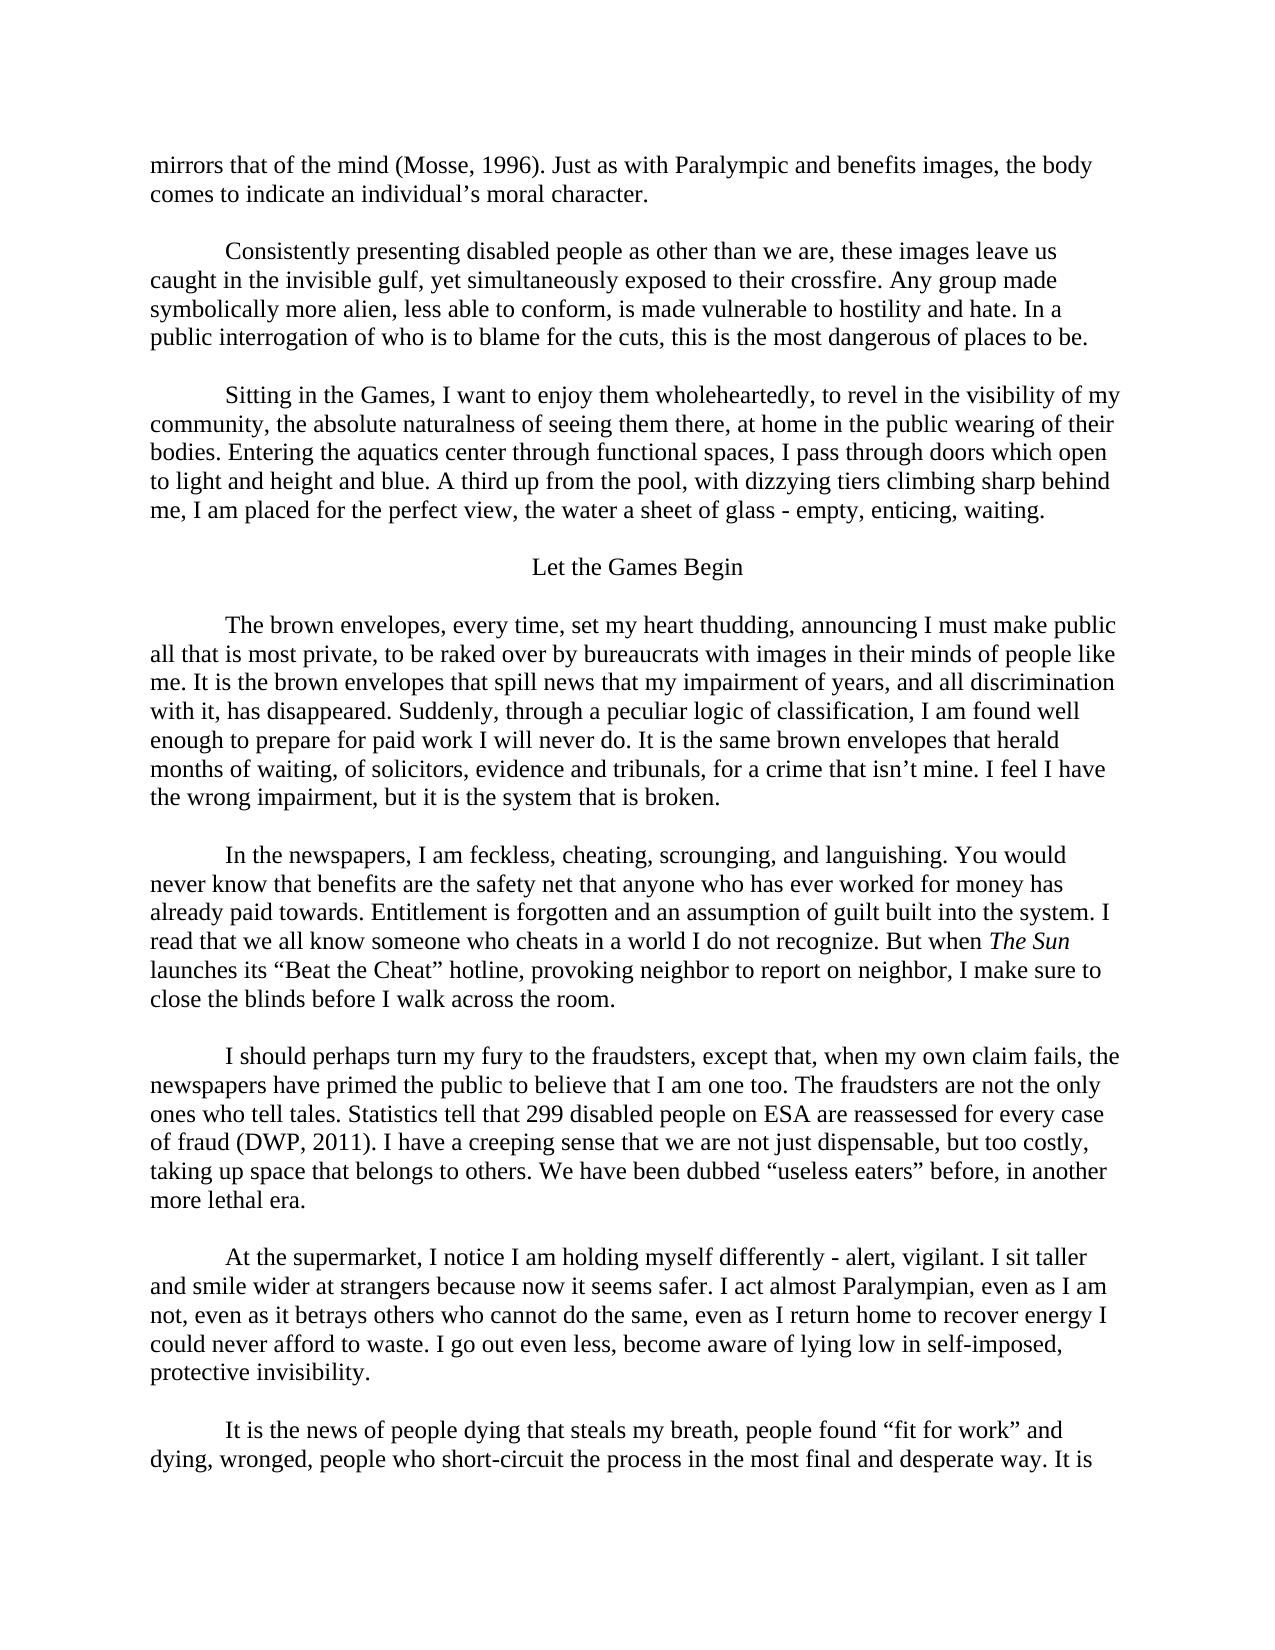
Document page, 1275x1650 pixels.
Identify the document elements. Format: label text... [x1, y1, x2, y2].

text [150, 1415, 1125, 1472]
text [150, 150, 1125, 207]
text Consistently presenting disabled people as other than we are, these images leave us caught in the invisible gulf, yet simultaneously exposed to their crossfire. Any group made symbolically more alien, less able to conform, is made vulnerable to hostility and hate. In a public interrogation of who is to blame for the cuts, this is the most dangerous of places to be. [150, 236, 1125, 351]
text I should perhaps turn my fury to the fraudsters, except that, when my own claim fails, the newspapers have primed the public to believe that I am one too. The fraudsters are not the only ones who tell tales. Statistics tell that 299 disabled people on ESA are reassessed for every case of fraud (DWP, 2011). I have a creeping sense that we are not just dispensable, but too costly, taking up space that belongs to others. We have been dubbed “useless eaters” before, in another more lethal era. [150, 1041, 1125, 1214]
text In the newspapers, I am feckless, cheating, scrounging, and languishing. You would never know that benefits are the safety net that anyone who has ever worked for money has already paid towards. Entitlement is forgotten and an assumption of guilt built into the system. I read that we all know someone who cheats in a world I do not recognize. But when The Sun launches its “Beat the Cheat” hotline, provoking neighbor to report on neighbor, I make sure to close the blinds before I walk across the room. [150, 840, 1125, 1012]
text At the supermarket, I notice I am holding myself differently - alert, vigilant. I sit taller and smile wider at strangers because now it seems safer. I act almost Paralympian, even as I am not, even as it betrays others who cannot do the same, even as I return home to recover energy I could never afford to waste. I go out even less, become aware of lying low in self-imposed, protective invisibility. [150, 1242, 1125, 1386]
text Sitting in the Games, I want to enjoy them wholeheartedly, to revel in the visibility of my community, the absolute naturalness of seeing them there, at home in the public wearing of their bodies. Entering the aquatics center through functional spaces, I pass through doors which open to light and height and blue. A third up from the pool, with dizzying tiers climbing sharp behind me, I am placed for the perfect view, the water a sheet of glass - empty, enticing, waiting. [150, 380, 1125, 524]
text The brown envelopes, every time, set my heart thudding, announcing I must make public all that is most private, to be raked over by bureaucrats with images in their minds of people like me. It is the brown envelopes that spill news that my impairment of years, and all discrimination with it, has disappeared. Suddenly, through a peculiar logic of classification, I am found well enough to prepare for paid work I will never do. It is the same brown envelopes that herald months of waiting, of solicitors, evidence and tribunals, for a crime that isn’t mine. I feel I have the wrong impairment, but it is the system that is broken. [150, 610, 1125, 811]
text Let the Games Begin [150, 552, 1125, 581]
